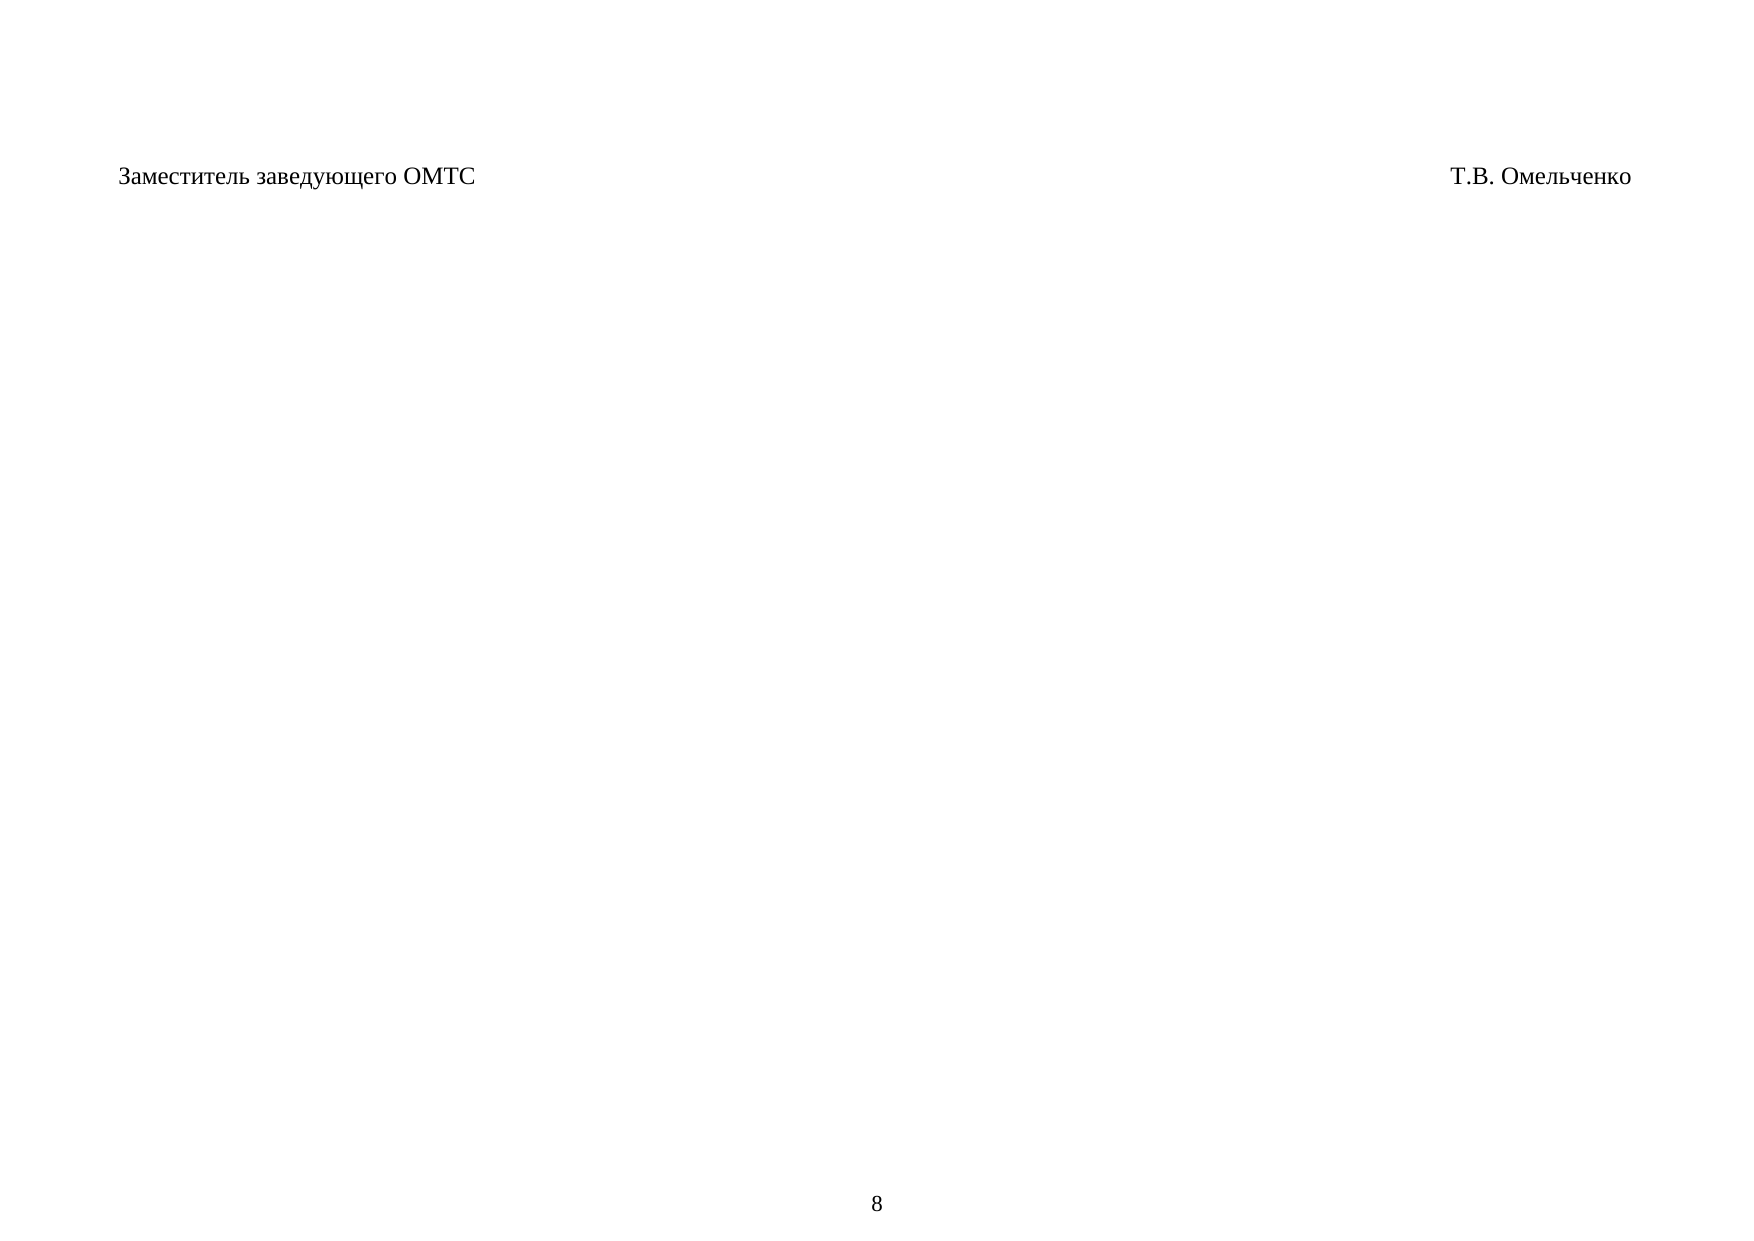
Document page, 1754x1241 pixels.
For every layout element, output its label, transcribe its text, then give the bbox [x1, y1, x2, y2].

text Заместитель заведующего ОМТС Т.В. Омельченко [118, 161, 1636, 190]
